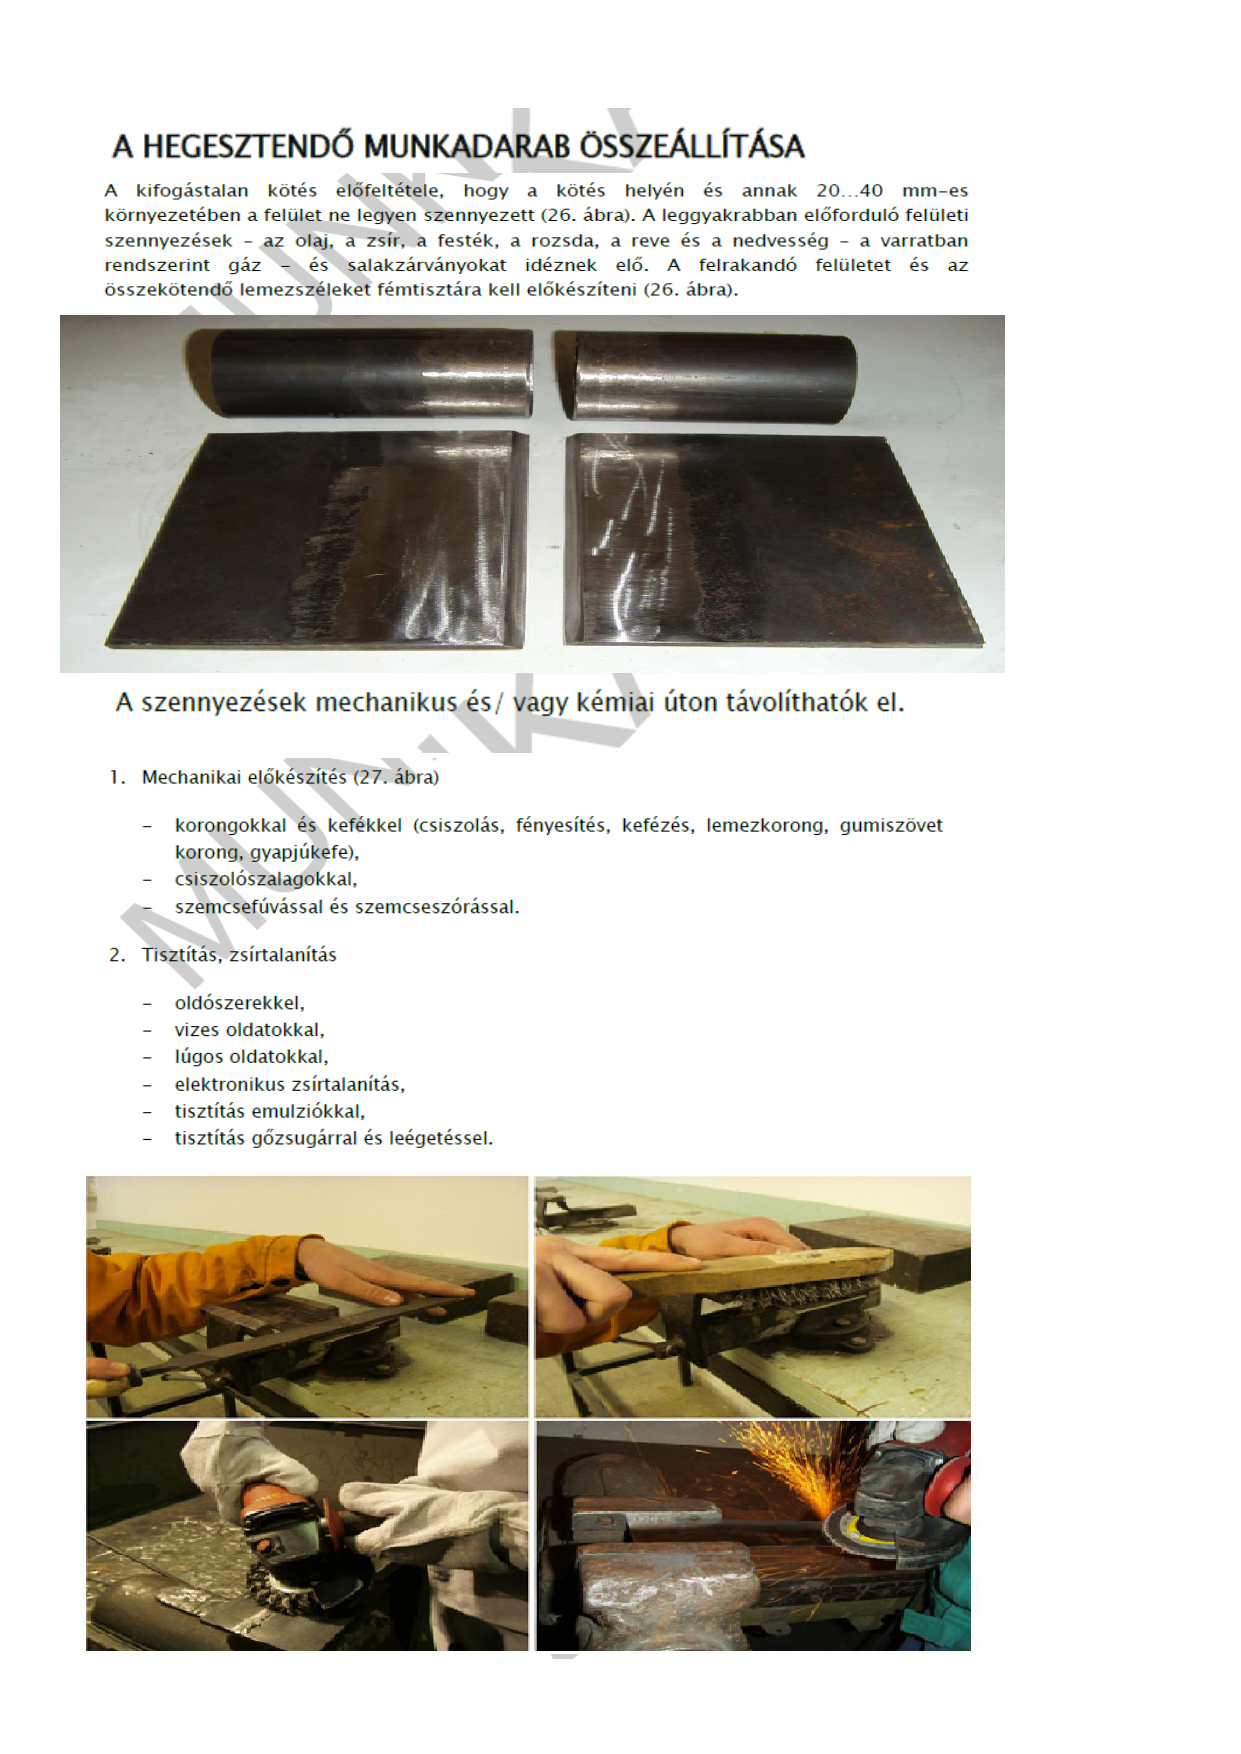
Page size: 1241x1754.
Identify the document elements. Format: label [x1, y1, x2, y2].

table_header [49, 75, 1120, 1659]
